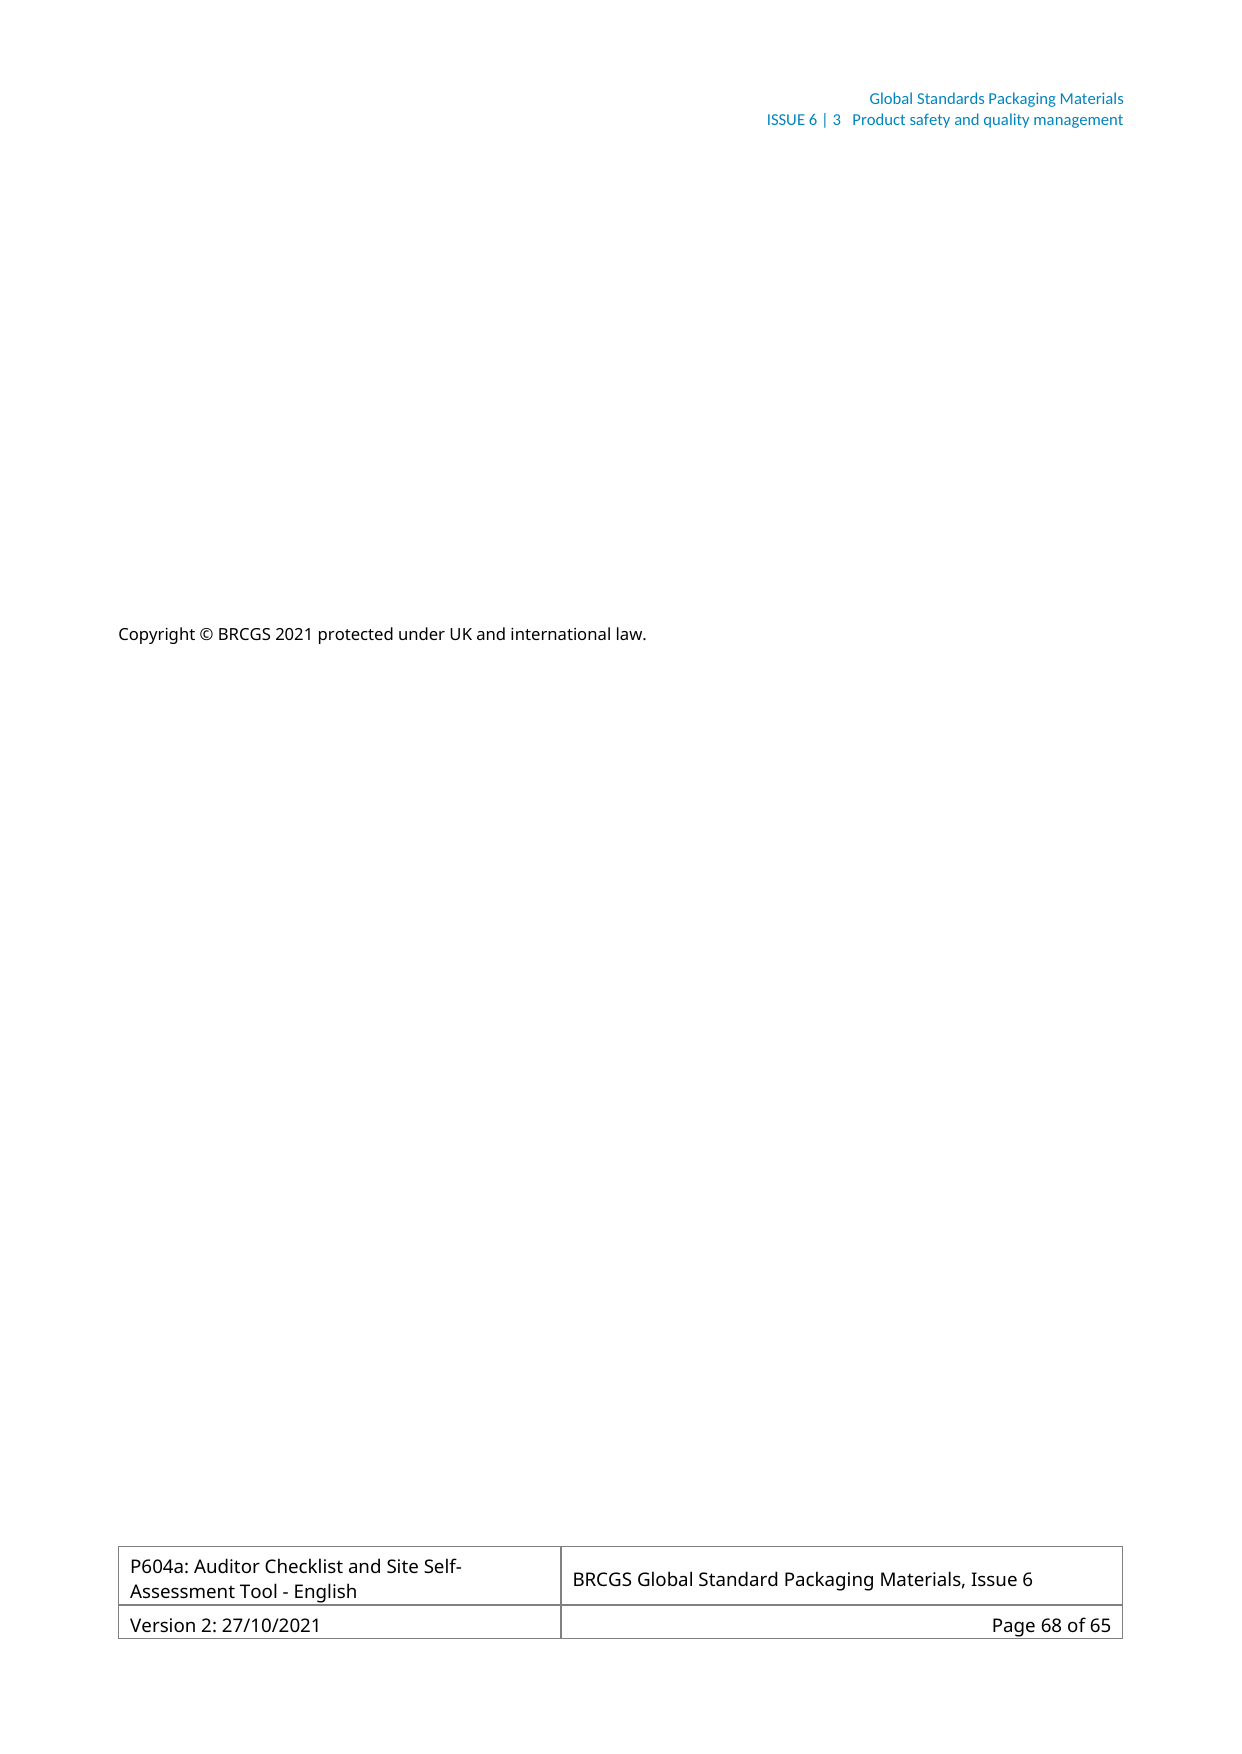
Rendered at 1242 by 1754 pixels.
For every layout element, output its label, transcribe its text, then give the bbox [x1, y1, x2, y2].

text Copyright © BRCGS 2021 protected under UK and international law. [118, 623, 1123, 646]
